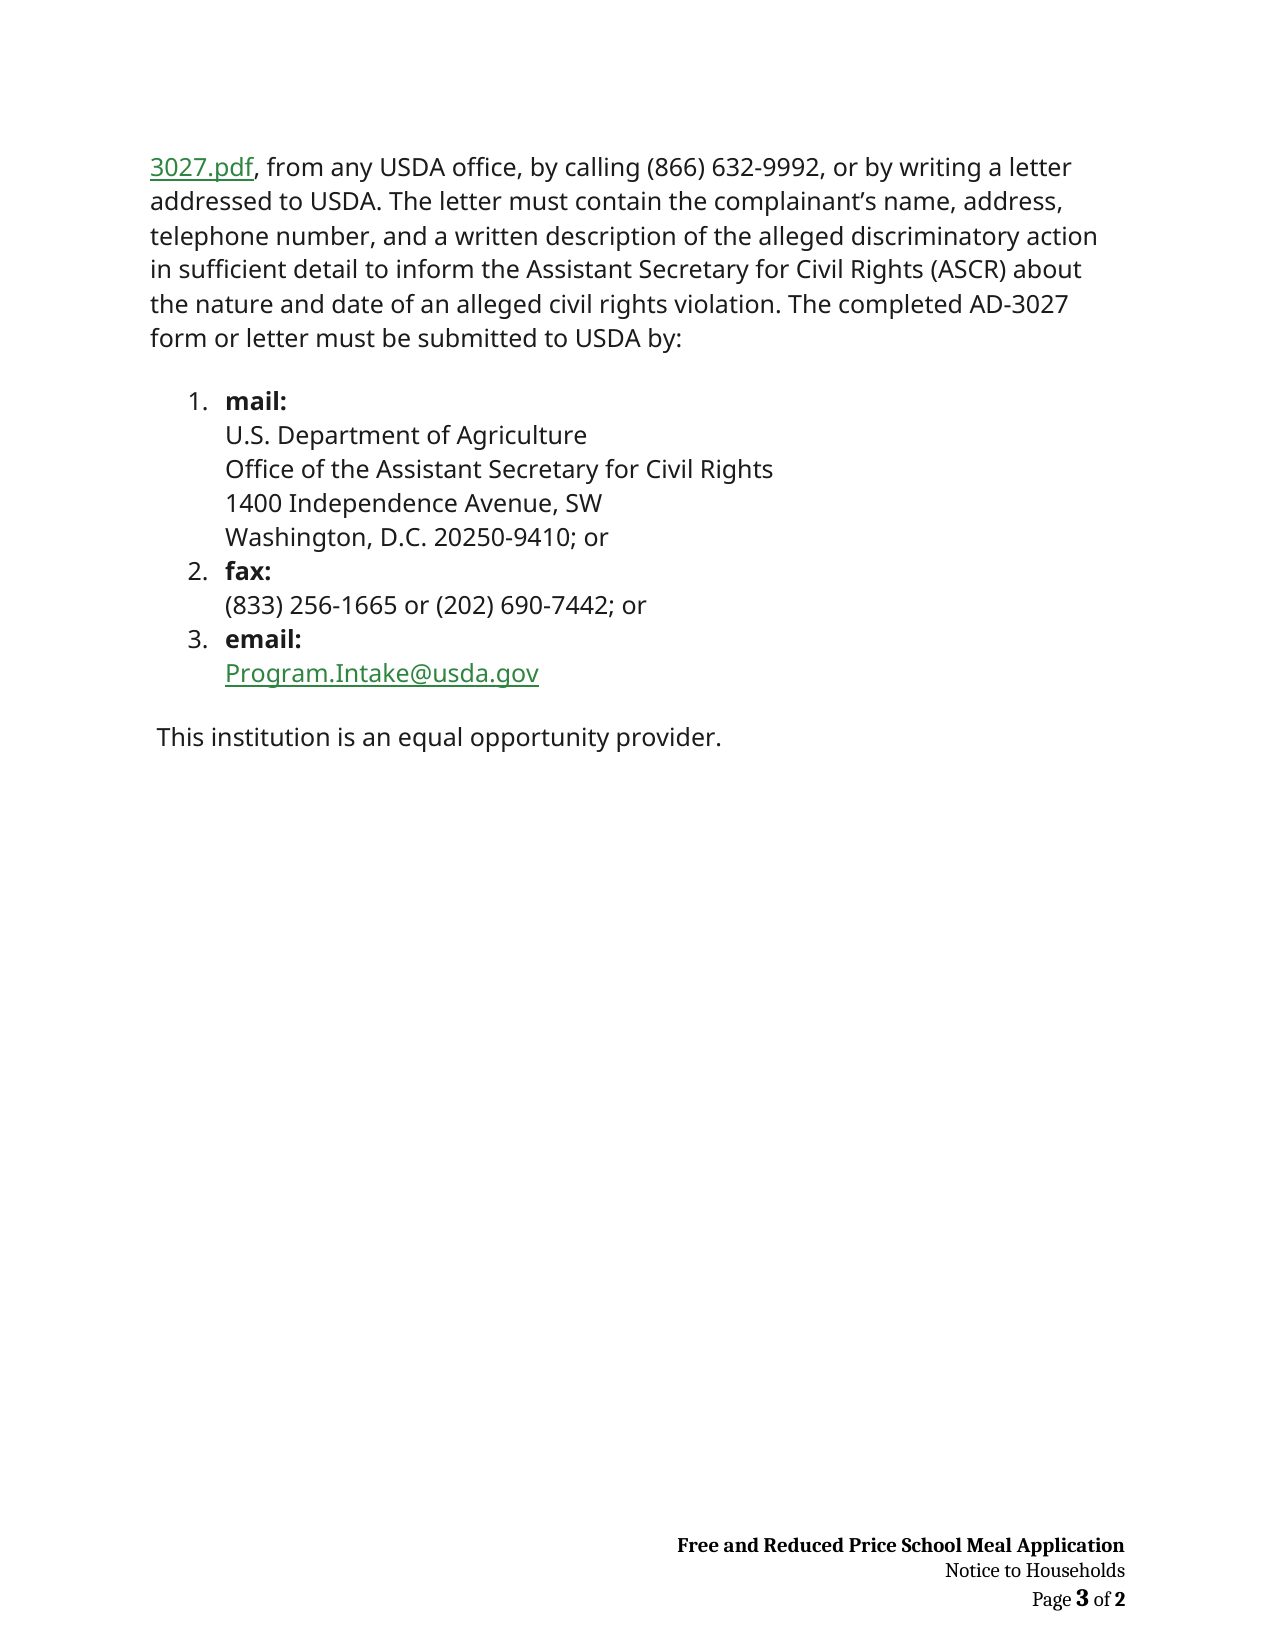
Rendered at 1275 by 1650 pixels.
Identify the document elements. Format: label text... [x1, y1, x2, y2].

list mail: U.S. Department of Agriculture Office of the Assistant Secretary for Civil Rights 1400 Independence Avenue, SW Washington, D.C. 20250-9410; or [187, 383, 1125, 554]
list fax: (833) 256-1665 or (202) 690-7442; or [187, 554, 1125, 622]
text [150, 150, 1125, 354]
list email: Program.Intake@usda.gov [187, 622, 1125, 690]
text This institution is an equal opportunity provider. [150, 719, 1125, 753]
